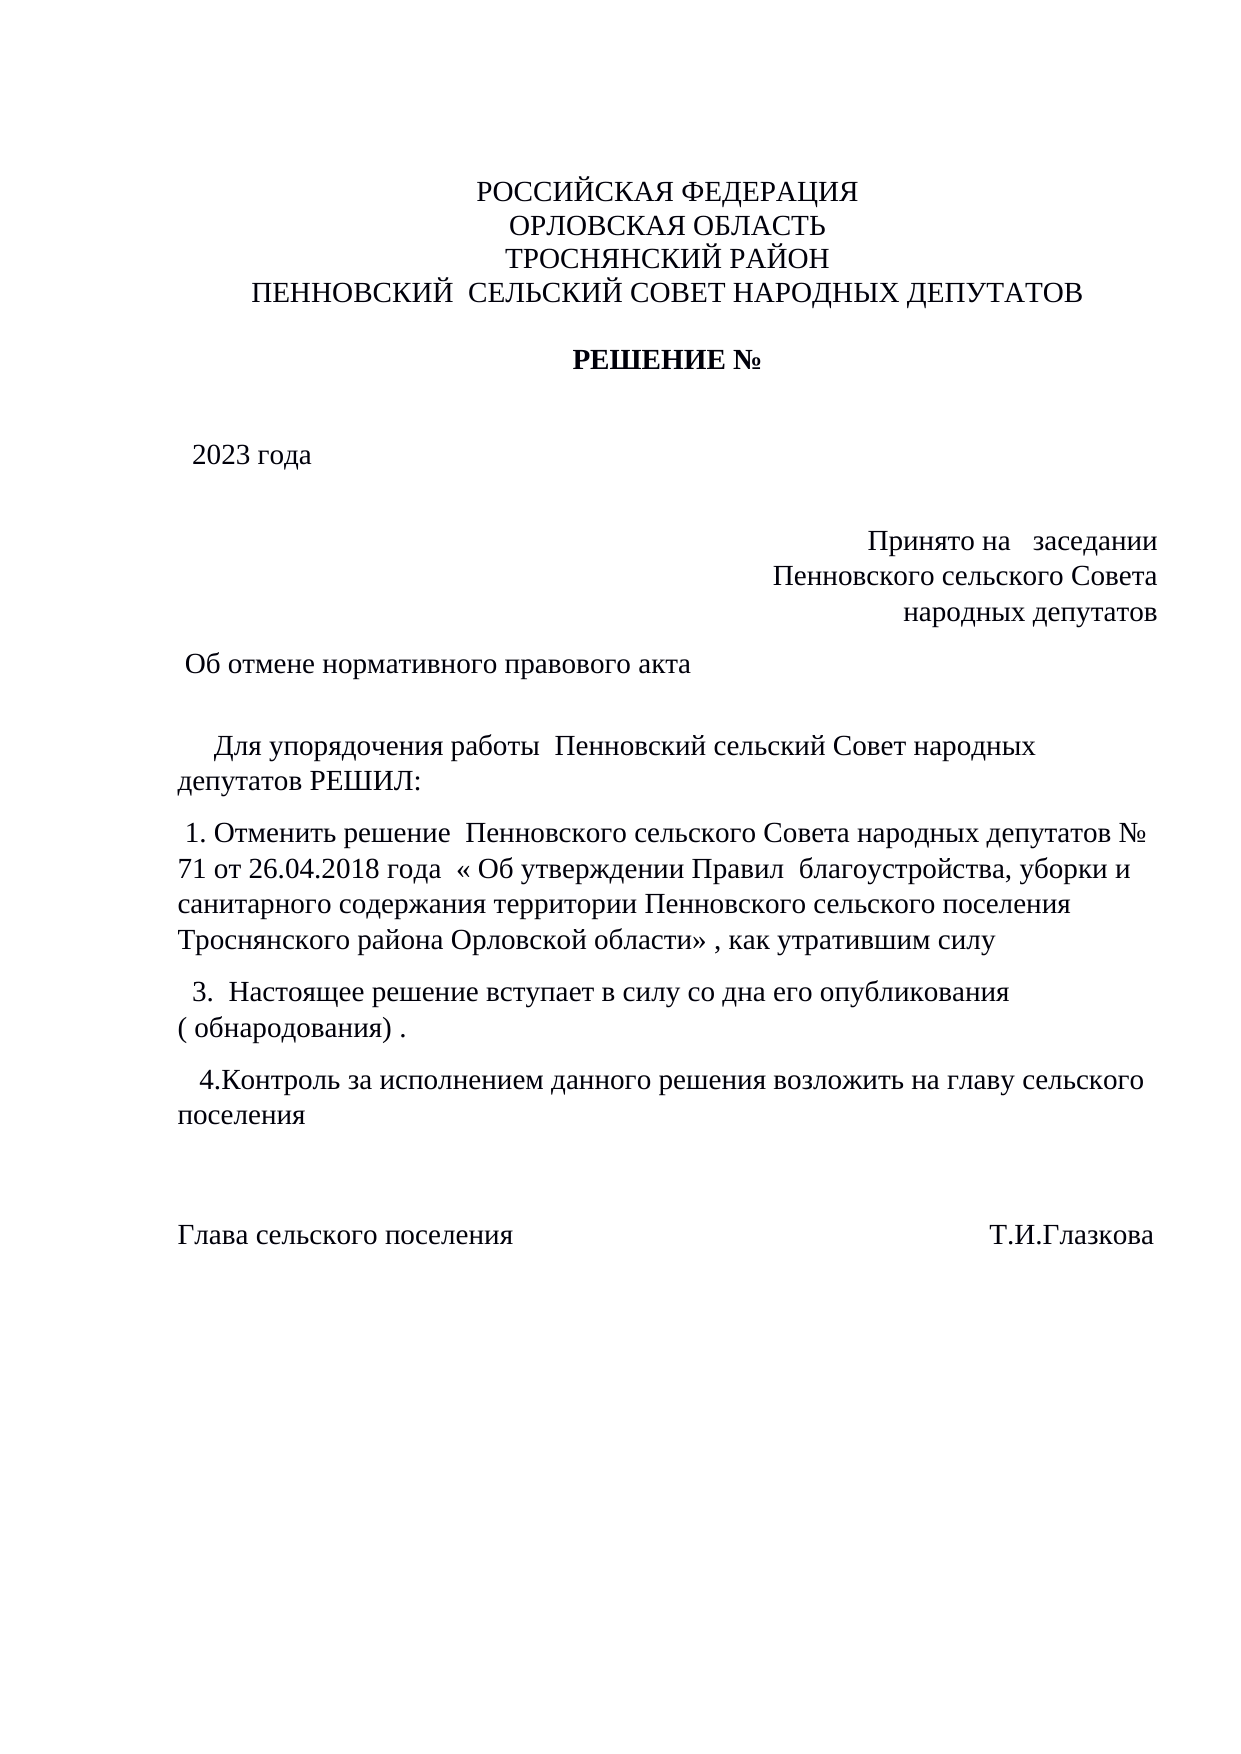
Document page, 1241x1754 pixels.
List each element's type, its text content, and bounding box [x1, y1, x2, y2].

text 3. Настоящее решение вступает в силу со дна его опубликования ( обнародования) . [177, 974, 1157, 1043]
text Глава сельского поселения Т.И.Глазкова [177, 1217, 1157, 1250]
text Для упорядочения работы Пенновский сельский Совет народных депутатов РЕШИЛ: [177, 728, 1157, 797]
text Пенновского сельского Совета [177, 558, 1157, 592]
text РОССИЙСКАЯ ФЕДЕРАЦИЯ [177, 174, 1157, 208]
text 4.Контроль за исполнением данного решения возложить на главу сельского поселения [177, 1062, 1157, 1131]
text ПЕННОВСКИЙ СЕЛЬСКИЙ СОВЕТ НАРОДНЫХ ДЕПУТАТОВ [177, 275, 1157, 308]
text ТРОСНЯНСКИЙ РАЙОН [177, 241, 1157, 275]
text Об отмене нормативного правового акта [177, 646, 1157, 679]
text РЕШЕНИЕ № [177, 342, 1157, 375]
text 1. Отменить решение Пенновского сельского Совета народных депутатов № 71 от 26.04.2018 года « Об утверждении Правил благоустройства, уборки и санитарного содержания территории Пенновского сельского поселения Троснянского района Орловской области» , как утратившим силу [177, 816, 1157, 956]
text 2023 года [177, 437, 1157, 471]
text ОРЛОВСКАЯ ОБЛАСТЬ [177, 208, 1157, 241]
text Принято на заседании [177, 523, 1157, 556]
text народных депутатов [177, 594, 1157, 627]
